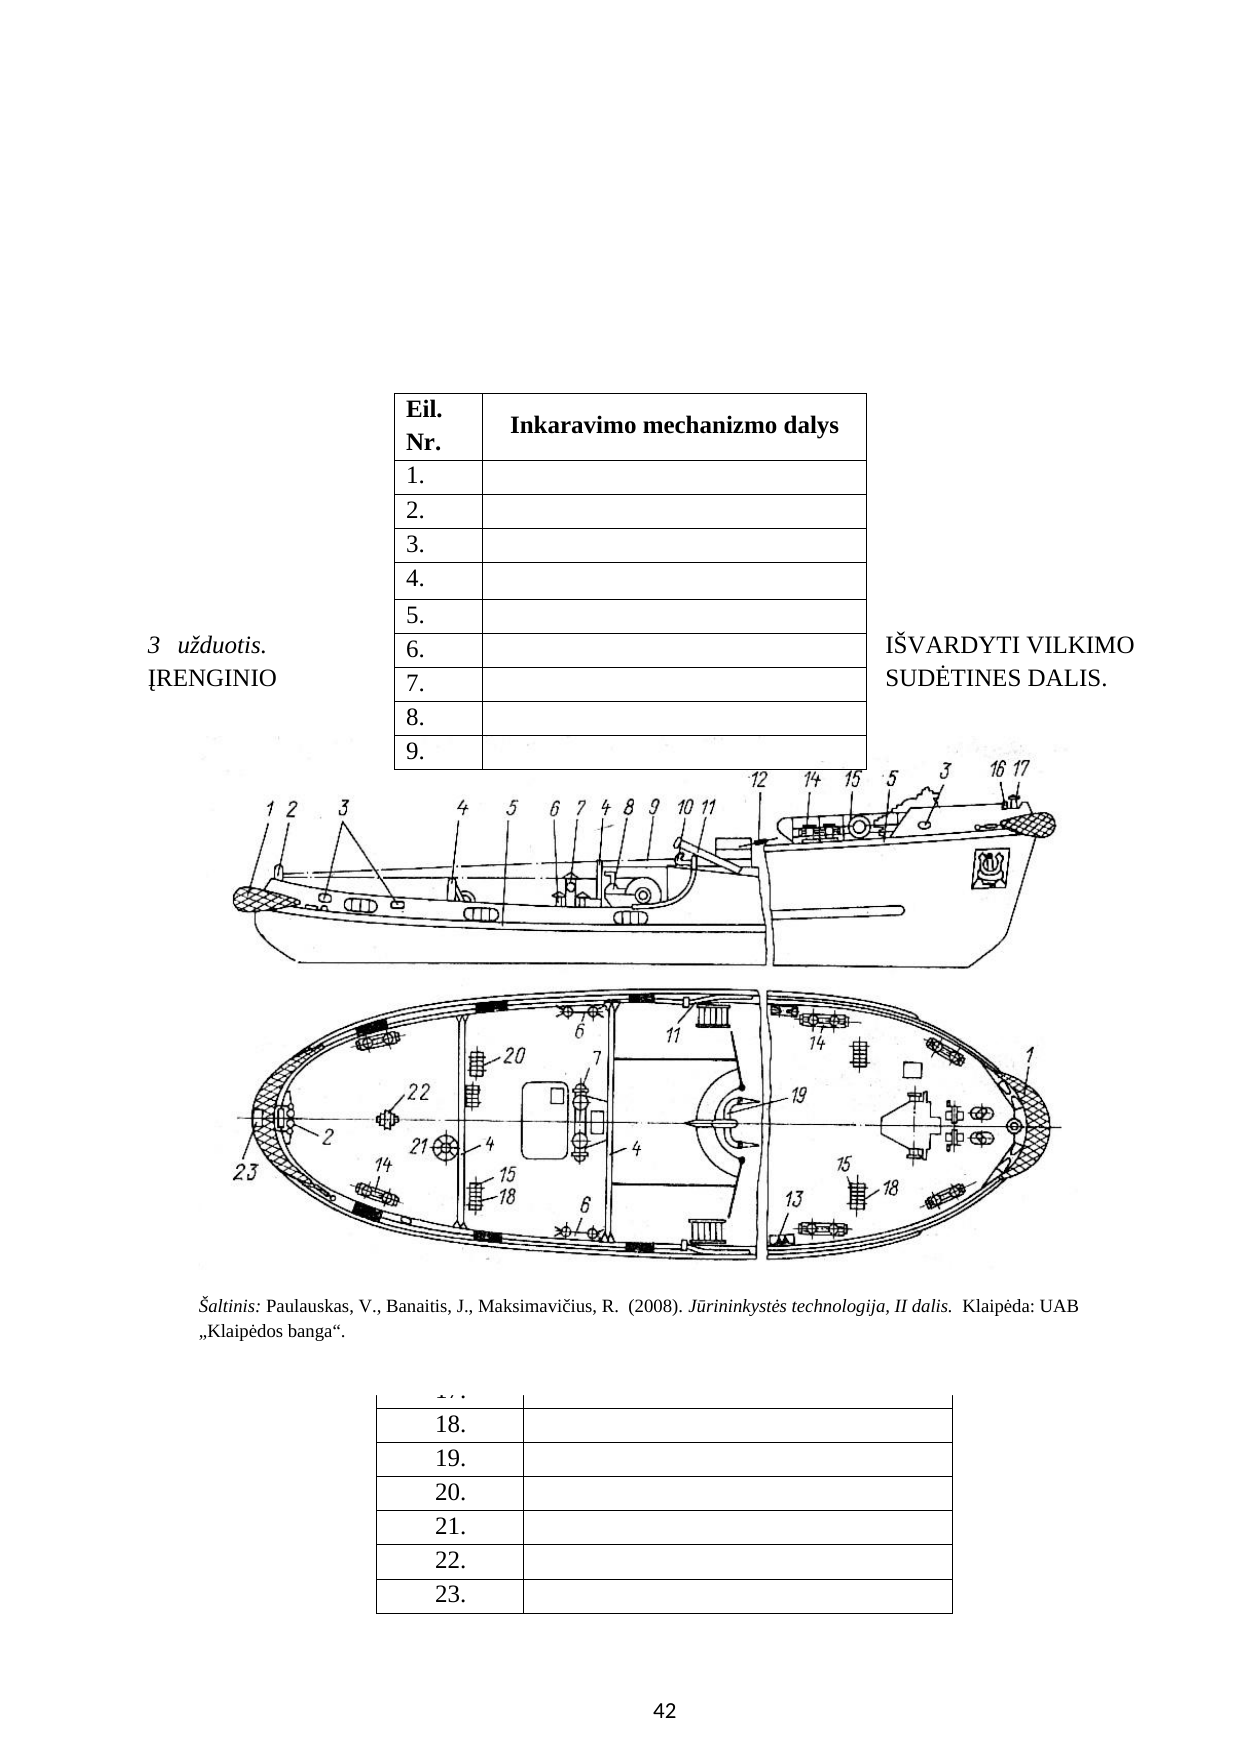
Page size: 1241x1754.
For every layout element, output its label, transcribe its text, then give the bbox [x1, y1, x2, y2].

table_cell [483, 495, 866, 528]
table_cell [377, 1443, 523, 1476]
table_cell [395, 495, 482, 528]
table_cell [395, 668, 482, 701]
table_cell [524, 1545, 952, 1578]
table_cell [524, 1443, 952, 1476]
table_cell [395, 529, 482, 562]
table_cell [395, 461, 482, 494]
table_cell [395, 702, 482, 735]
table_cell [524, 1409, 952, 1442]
list užduotis. IŠVARDYTI VILKIMO ĮRENGINIO SUDĖTINES DALIS. [148, 630, 394, 692]
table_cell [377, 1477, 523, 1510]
picture [198, 736, 1078, 1270]
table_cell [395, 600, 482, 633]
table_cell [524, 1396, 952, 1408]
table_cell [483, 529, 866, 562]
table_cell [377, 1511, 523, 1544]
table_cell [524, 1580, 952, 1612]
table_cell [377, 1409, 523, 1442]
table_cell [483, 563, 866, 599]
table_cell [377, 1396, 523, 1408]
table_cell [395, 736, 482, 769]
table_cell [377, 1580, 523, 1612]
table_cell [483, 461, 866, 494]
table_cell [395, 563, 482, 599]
list užduotis. IŠVARDYTI VILKIMO ĮRENGINIO SUDĖTINES DALIS. [867, 630, 1181, 692]
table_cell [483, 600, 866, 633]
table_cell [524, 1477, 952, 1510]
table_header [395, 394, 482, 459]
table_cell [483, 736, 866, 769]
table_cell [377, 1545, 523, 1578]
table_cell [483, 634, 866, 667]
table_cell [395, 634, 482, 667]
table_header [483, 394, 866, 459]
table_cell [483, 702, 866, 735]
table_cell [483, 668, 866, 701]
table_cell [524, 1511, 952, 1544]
